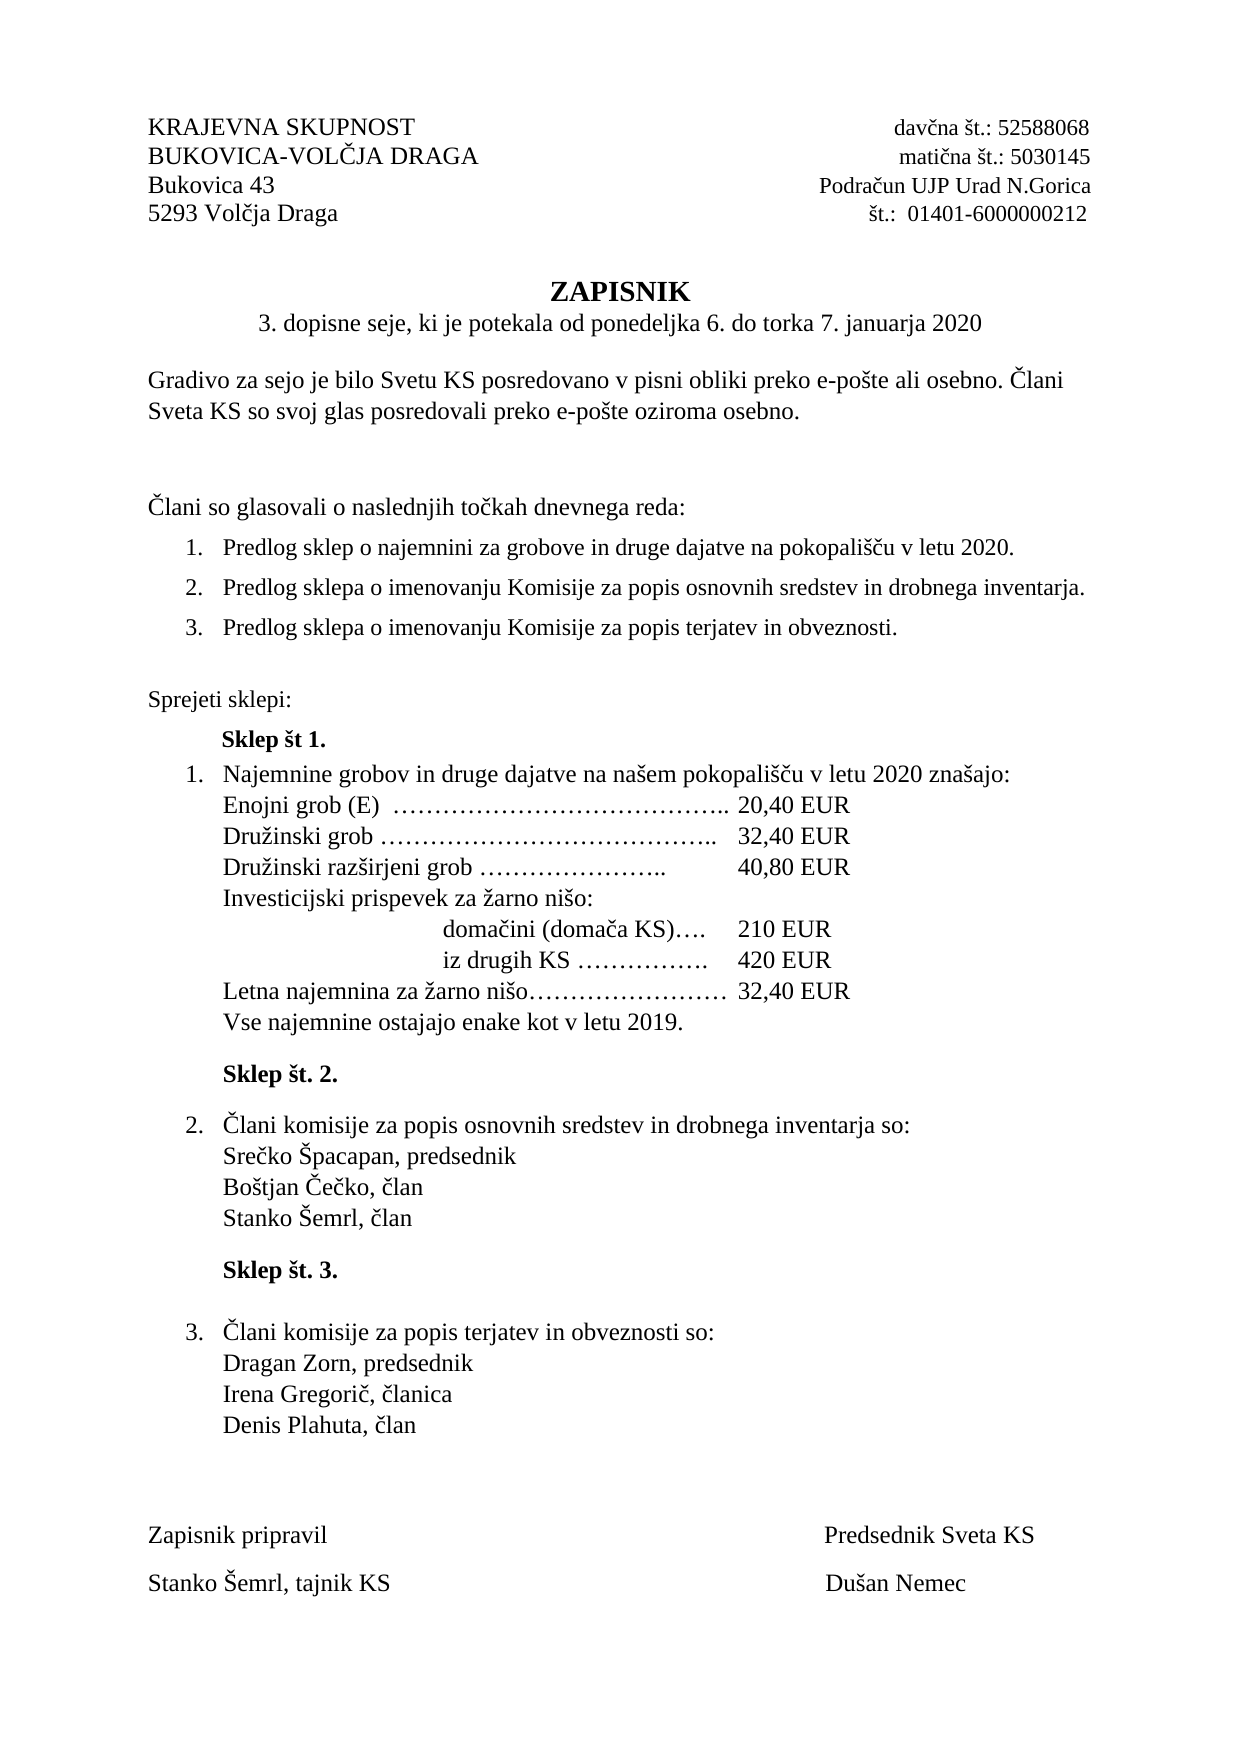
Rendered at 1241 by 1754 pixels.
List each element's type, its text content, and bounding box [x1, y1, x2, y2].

list Dragan Zorn, predsednik [223, 1348, 1092, 1377]
list Člani komisije za popis terjatev in obveznosti so: [185, 1317, 1092, 1346]
text 5293 Volčja Draga št.: 01401-6000000212 [148, 198, 1092, 227]
list Sklep št. 2. [223, 1059, 1092, 1087]
list Sklep št. 3. [223, 1255, 1092, 1284]
text Sprejeti sklepi: [148, 685, 1092, 712]
list Enojni grob (E) ………………………………….. 20,40 EUR [223, 790, 1092, 818]
list Vse najemnine ostajajo enake kot v letu 2019. [223, 1007, 1092, 1036]
subtitle ZAPISNIK [148, 274, 1092, 308]
text Bukovica 43 Podračun UJP Urad N.Gorica [148, 170, 1092, 198]
text 3. dopisne seje, ki je potekala od ponedeljka 6. do torka 7. januarja 2020 [148, 308, 1092, 336]
text Gradivo za sejo je bilo Svetu KS posredovano v pisni obliki preko e-pošte ali osebno. Člani Sveta KS so svoj glas posredovali preko e-pošte oziroma osebno. [148, 365, 1092, 425]
list Najemnine grobov in druge dajatve na našem pokopališču v letu 2020 znašajo: [185, 759, 1092, 787]
list Srečko Špacapan, predsednik [223, 1141, 1092, 1170]
list Boštjan Čečko, član [223, 1172, 1092, 1201]
list Irena Gregorič, članica [223, 1379, 1092, 1408]
list Družinski grob ………………………………….. 32,40 EUR [223, 821, 1092, 849]
list Investicijski prispevek za žarno nišo: [223, 883, 1092, 912]
list domačini (domača KS)…. 210 EUR [223, 914, 1092, 943]
text Sklep št 1. [148, 725, 1092, 752]
list Predlog sklep o najemnini za grobove in druge dajatve na pokopališču v letu 2020. [185, 533, 1092, 560]
list Člani komisije za popis osnovnih sredstev in drobnega inventarja so: [185, 1110, 1092, 1139]
list Letna najemnina za žarno nišo…………………… 32,40 EUR [223, 976, 1092, 1005]
text BUKOVICA-VOLČJA DRAGA matična št.: 5030145 [148, 141, 1092, 170]
text Člani so glasovali o naslednjih točkah dnevnega reda: [148, 492, 1092, 520]
text KRAJEVNA SKUPNOST davčna št.: 52588068 [148, 112, 1092, 141]
text Stanko Šemrl, tajnik KS Dušan Nemec [148, 1568, 1092, 1597]
list Družinski razširjeni grob ………………….. 40,80 EUR [223, 852, 1092, 881]
text Zapisnik pripravil Predsednik Sveta KS [148, 1520, 1092, 1549]
list Stanko Šemrl, član [223, 1203, 1092, 1232]
list Predlog sklepa o imenovanju Komisije za popis terjatev in obveznosti. [185, 613, 1092, 641]
list Predlog sklepa o imenovanju Komisije za popis osnovnih sredstev in drobnega inventarja. [185, 573, 1092, 601]
list Denis Plahuta, član [223, 1410, 1092, 1439]
list iz drugih KS ……………. 420 EUR [223, 945, 1092, 974]
